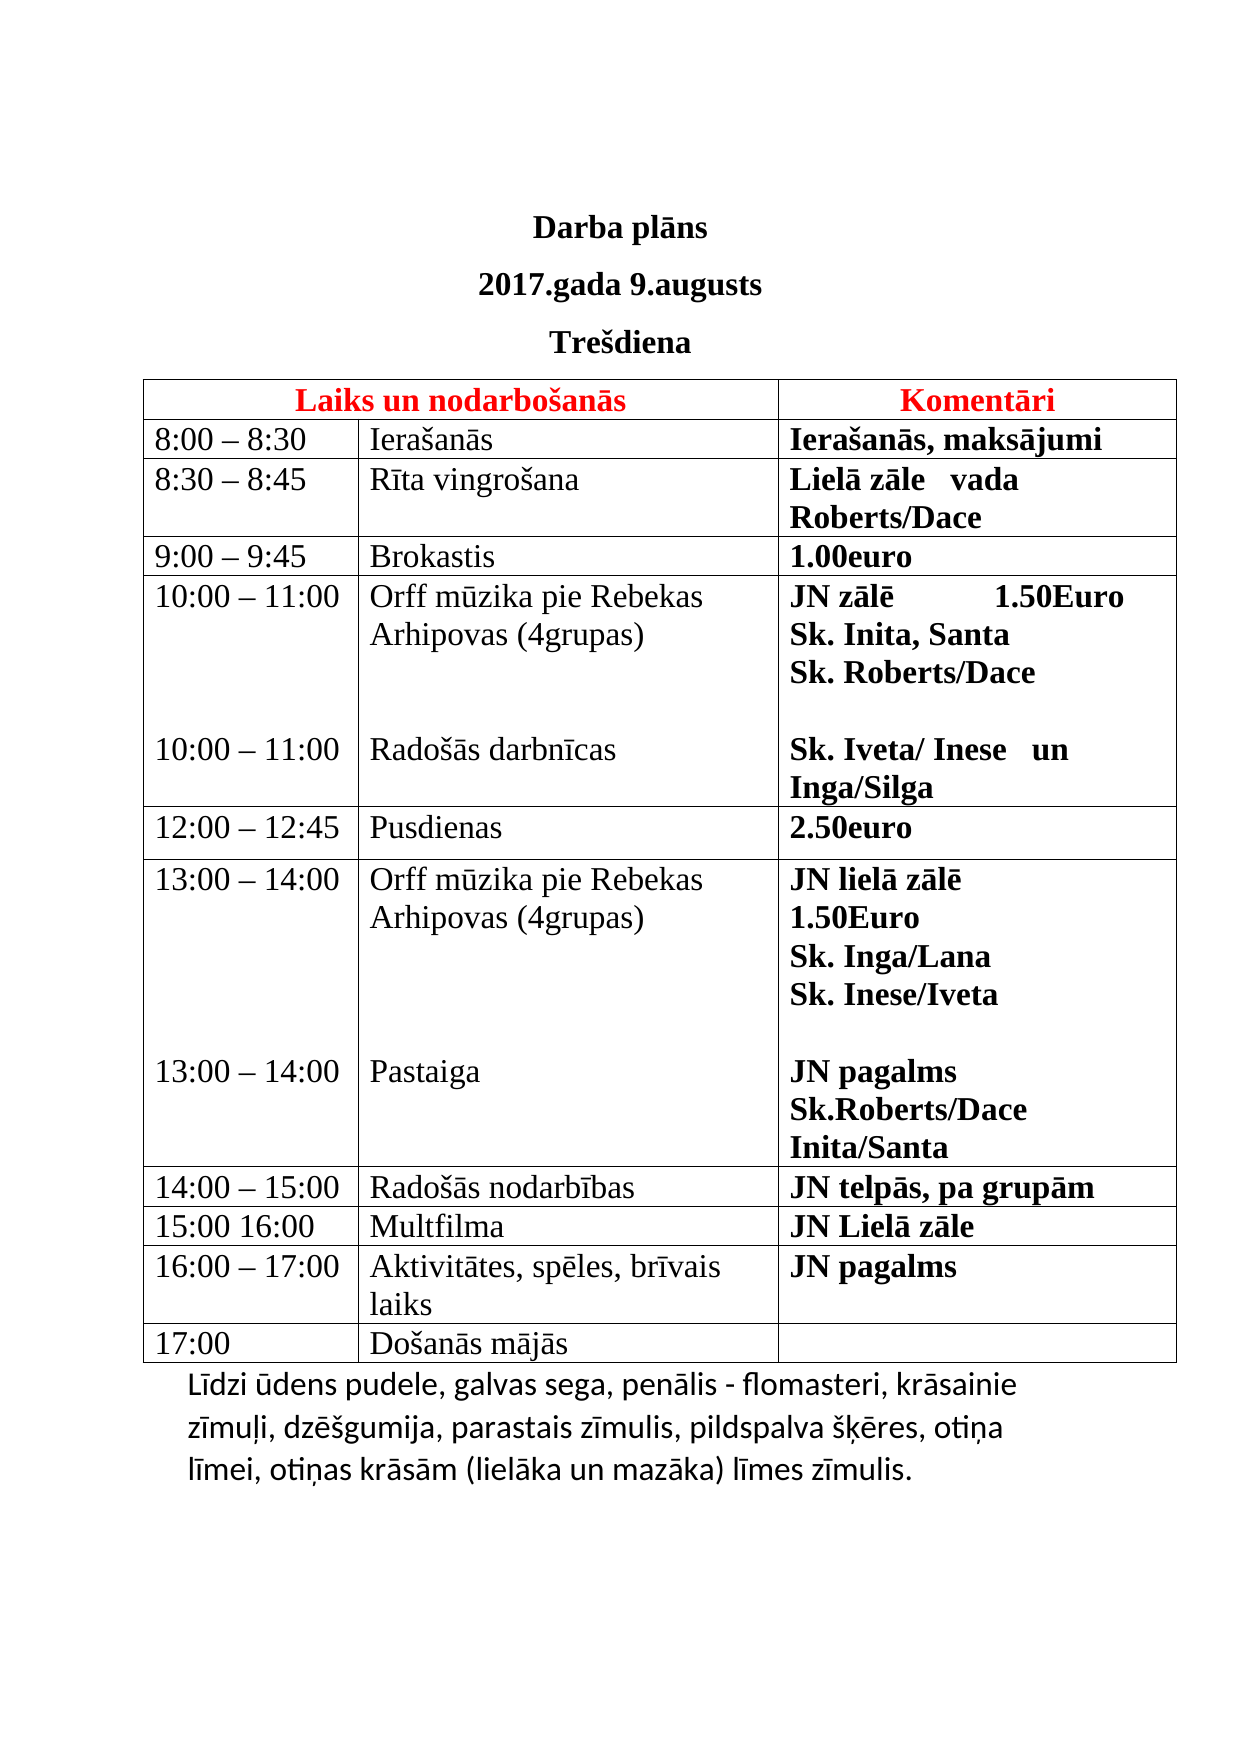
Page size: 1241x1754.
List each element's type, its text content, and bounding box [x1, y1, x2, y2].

table_cell Lielā zāle vada Roberts/Dace [779, 459, 1176, 536]
text Līdzi ūdens pudele, galvas sega, penālis - flomasteri, krāsainie zīmuļi, dzēšgumija, parastais zīmulis, pildspalva šķēres, otiņa līmei, otiņas krāsām (lielāka un mazāka) līmes zīmulis. [187, 1363, 1053, 1489]
table_cell Radošās nodarbības [359, 1167, 778, 1206]
table_cell Ierašanās, maksājumi [779, 420, 1176, 458]
table_cell 13:00 – 14:00 13:00 – 14:00 [144, 860, 358, 1166]
table_cell 8:00 – 8:30 [144, 420, 358, 458]
table_cell JN telpās, pa grupām [779, 1167, 1176, 1206]
table_cell JN Lielā zāle [779, 1207, 1176, 1245]
table_cell 12:00 – 12:45 [144, 807, 358, 858]
table_cell 10:00 – 11:00 10:00 – 11:00 [144, 576, 358, 806]
table_cell 17:00 [144, 1324, 358, 1362]
table_cell Brokastis [359, 537, 778, 575]
table_cell 9:00 – 9:45 [144, 537, 358, 575]
text Trešdiena [187, 322, 1053, 360]
table_cell Multfilma [359, 1207, 778, 1245]
text 2017.gada 9.augusts [187, 264, 1053, 303]
table_cell Aktivitātes, spēles, brīvais laiks [359, 1246, 778, 1323]
table_cell 8:30 – 8:45 [144, 459, 358, 536]
table_cell 16:00 – 17:00 [144, 1246, 358, 1323]
table_cell JN zālē 1.50Euro Sk. Inita, Santa Sk. Roberts/Dace Sk. Iveta/ Inese un Inga/Silga [779, 576, 1176, 806]
table_cell Orff mūzika pie Rebekas Arhipovas (4grupas) Radošās darbnīcas [359, 576, 778, 806]
table_cell 1.00euro [779, 537, 1176, 575]
text Darba plāns [187, 207, 1053, 246]
table_cell Došanās mājās [359, 1324, 778, 1362]
table_cell 15:00 16:00 [144, 1207, 358, 1245]
table_cell [779, 1324, 1176, 1362]
table_header Laiks un nodarbošanās [144, 380, 778, 418]
table_cell 2.50euro [779, 807, 1176, 858]
table_header Komentāri [779, 380, 1176, 418]
table_cell Orff mūzika pie Rebekas Arhipovas (4grupas) Pastaiga [359, 860, 778, 1166]
table_cell JN lielā zālē 1.50Euro Sk. Inga/Lana Sk. Inese/Iveta JN pagalms Sk.Roberts/Dace Inita/Santa [779, 860, 1176, 1166]
table_cell Ierašanās [359, 420, 778, 458]
table_cell JN pagalms [779, 1246, 1176, 1323]
table_cell 14:00 – 15:00 [144, 1167, 358, 1206]
table_cell Pusdienas [359, 807, 778, 858]
table_cell Rīta vingrošana [359, 459, 778, 536]
